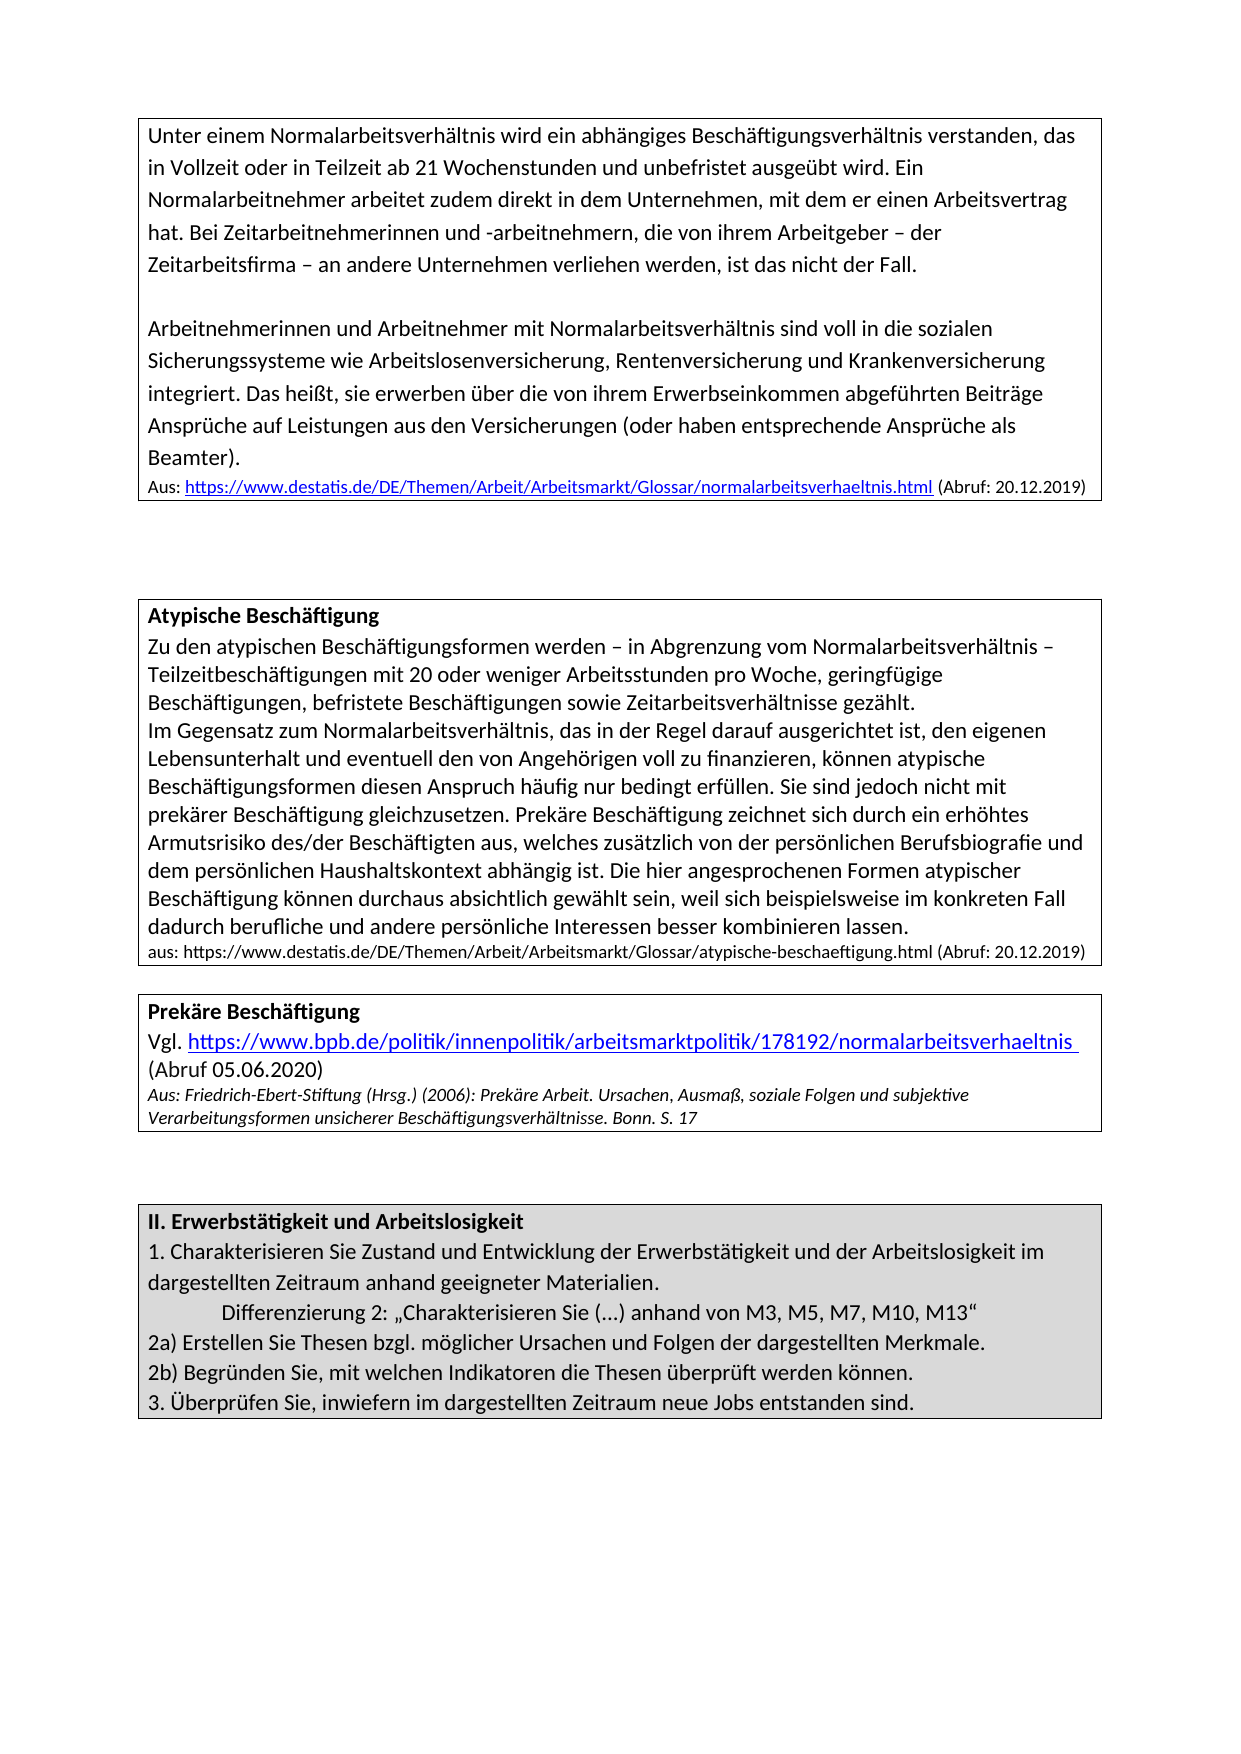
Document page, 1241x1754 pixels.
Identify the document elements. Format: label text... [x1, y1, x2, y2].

text Unter einem Normalarbeitsverhältnis wird ein abhängiges Beschäftigungsverhältnis verstanden, das in Vollzeit oder in Teilzeit ab 21 Wochenstunden und unbefristet ausgeübt wird. Ein Normalarbeitnehmer arbeitet zudem direkt in dem Unternehmen, mit dem er einen Arbeitsvertrag hat. Bei Zeitarbeitnehmerinnen und -arbeitnehmern, die von ihrem Arbeitgeber – der Zeitarbeitsfirma – an andere Unternehmen verliehen werden, ist das nicht der Fall. [139, 119, 1101, 278]
text Arbeitnehmerinnen und Arbeitnehmer mit Normalarbeitsverhältnis sind voll in die sozialen Sicherungssysteme wie Arbeitslosenversicherung, Rentenversicherung und Krankenversicherung integriert. Das heißt, sie erwerben über die von ihrem Erwerbseinkommen abgeführten Beiträge Ansprüche auf Leistungen aus den Versicherungen (oder haben entsprechende Ansprüche als Beamter). [139, 311, 1101, 471]
text 2a) Erstellen Sie Thesen bzgl. möglicher Ursachen und Folgen der dargestellten Merkmale. [139, 1325, 1101, 1355]
text Vgl. https://www.bpb.de/politik/innenpolitik/arbeitsmarktpolitik/178192/normalarbeitsverhaeltnis (Abruf 05.06.2020) [139, 1024, 1101, 1080]
text II. Erwerbstätigkeit und Arbeitslosigkeit [139, 1205, 1101, 1234]
text 2b) Begründen Sie, mit welchen Indikatoren die Thesen überprüft werden können. [139, 1355, 1101, 1385]
text Aus: https://www.destatis.de/DE/Themen/Arbeit/Arbeitsmarkt/Glossar/normalarbeitsverhaeltnis.html (Abruf: 20.12.2019) [139, 472, 1101, 500]
text Atypische Beschäftigung [139, 600, 1101, 629]
text 3. Überprüfen Sie, inwiefern im dargestellten Zeitraum neue Jobs entstanden sind. [139, 1385, 1101, 1418]
text 1. Charakterisieren Sie Zustand und Entwicklung der Erwerbstätigkeit und der Arbeitslosigkeit im dargestellten Zeitraum anhand geeigneter Materialien. [139, 1234, 1101, 1295]
text Differenzierung 2: „Charakterisieren Sie (...) anhand von M3, M5, M7, M10, M13“ [139, 1295, 1101, 1325]
text Zu den atypischen Beschäftigungsformen werden – in Abgrenzung vom Normalarbeitsverhältnis – Teilzeitbeschäftigungen mit 20 oder weniger Arbeitsstunden pro Woche, geringfügige Beschäftigungen, befristete Beschäftigungen sowie Zeitarbeitsverhältnisse gezählt. Im Gegensatz zum Normalarbeitsverhältnis, das in der Regel darauf ausgerichtet ist, den eigenen Lebensunterhalt und eventuell den von Angehörigen voll zu finanzieren, können atypische Beschäftigungsformen diesen Anspruch häufig nur bedingt erfüllen. Sie sind jedoch nicht mit prekärer Beschäftigung gleichzusetzen. Prekäre Beschäftigung zeichnet sich durch ein erhöhtes Armutsrisiko des/der Beschäftigten aus, welches zusätzlich von der persönlichen Berufsbiografie und dem persönlichen Haushaltskontext abhängig ist. Die hier angesprochenen Formen atypischer Beschäftigung können durchaus absichtlich gewählt sein, weil sich beispielsweise im konkreten Fall dadurch berufliche und andere persönliche Interessen besser kombinieren lassen. aus: https://www.destatis.de/DE/Themen/Arbeit/Arbeitsmarkt/Glossar/atypische-beschaeftigung.html (Abruf: 20.12.2019) [139, 629, 1101, 965]
text Prekäre Beschäftigung [139, 995, 1101, 1024]
text Aus: Friedrich-Ebert-Stiftung (Hrsg.) (2006): Prekäre Arbeit. Ursachen, Ausmaß, soziale Folgen und subjektive Verarbeitungsformen unsicherer Beschäftigungsverhältnisse. Bonn. S. 17 [139, 1080, 1101, 1131]
